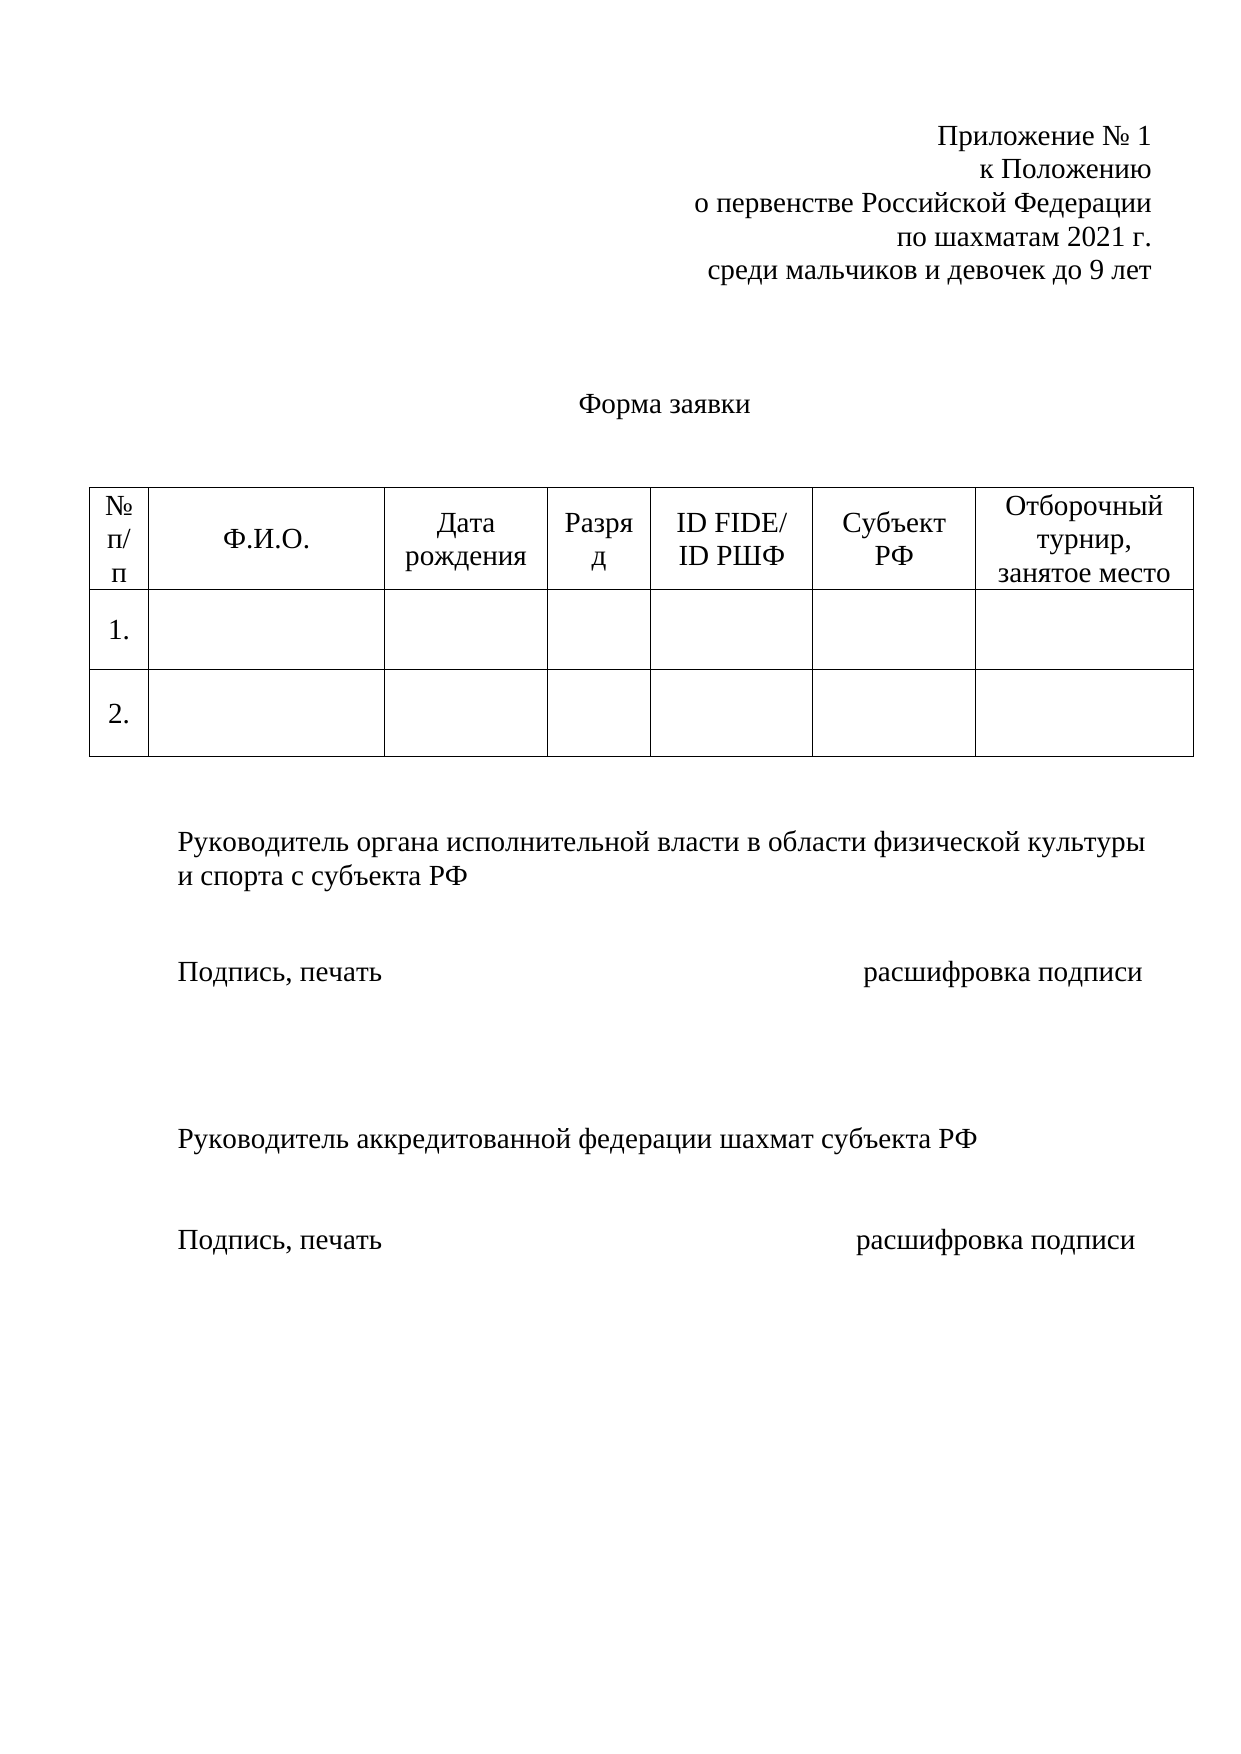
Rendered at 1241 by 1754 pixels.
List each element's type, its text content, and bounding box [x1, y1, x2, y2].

text Подпись, печать расшифровка подписи [177, 954, 1152, 987]
table_header ID FIDE/ ID РШФ [651, 488, 812, 589]
table_cell [976, 670, 1193, 756]
table_cell [385, 670, 547, 756]
table_cell [813, 590, 975, 668]
table_cell [651, 590, 812, 668]
text Подпись, печать расшифровка подписи [177, 1222, 1152, 1256]
text Приложение № 1 [323, 118, 1152, 152]
table_header Ф.И.О. [149, 488, 384, 589]
text Форма заявки [177, 386, 1152, 420]
table_cell 1. [90, 590, 148, 668]
table_cell [651, 670, 812, 756]
table_cell [149, 590, 384, 668]
text по шахматам 2021 г. [323, 219, 1152, 252]
table_cell [149, 670, 384, 756]
table_cell [548, 590, 650, 668]
table_header Разряд [548, 488, 650, 589]
text к Положению [323, 152, 1152, 185]
text среди мальчиков и девочек до 9 лет [323, 252, 1152, 286]
table_cell [813, 670, 975, 756]
table_cell [385, 590, 547, 668]
table_header № п/п [90, 488, 148, 589]
text о первенстве Российской Федерации [323, 185, 1152, 219]
text Руководитель аккредитованной федерации шахмат субъекта РФ [177, 1121, 1152, 1155]
table_cell 2. [90, 670, 148, 756]
text Руководитель органа исполнительной власти в области физической культуры и спорта с субъекта РФ [177, 824, 1152, 891]
table_header Отборочный турнир, занятое место [976, 488, 1193, 589]
table_cell [548, 670, 650, 756]
table_header Дата рождения [385, 488, 547, 589]
table_header Субъект РФ [813, 488, 975, 589]
table_cell [976, 590, 1193, 668]
